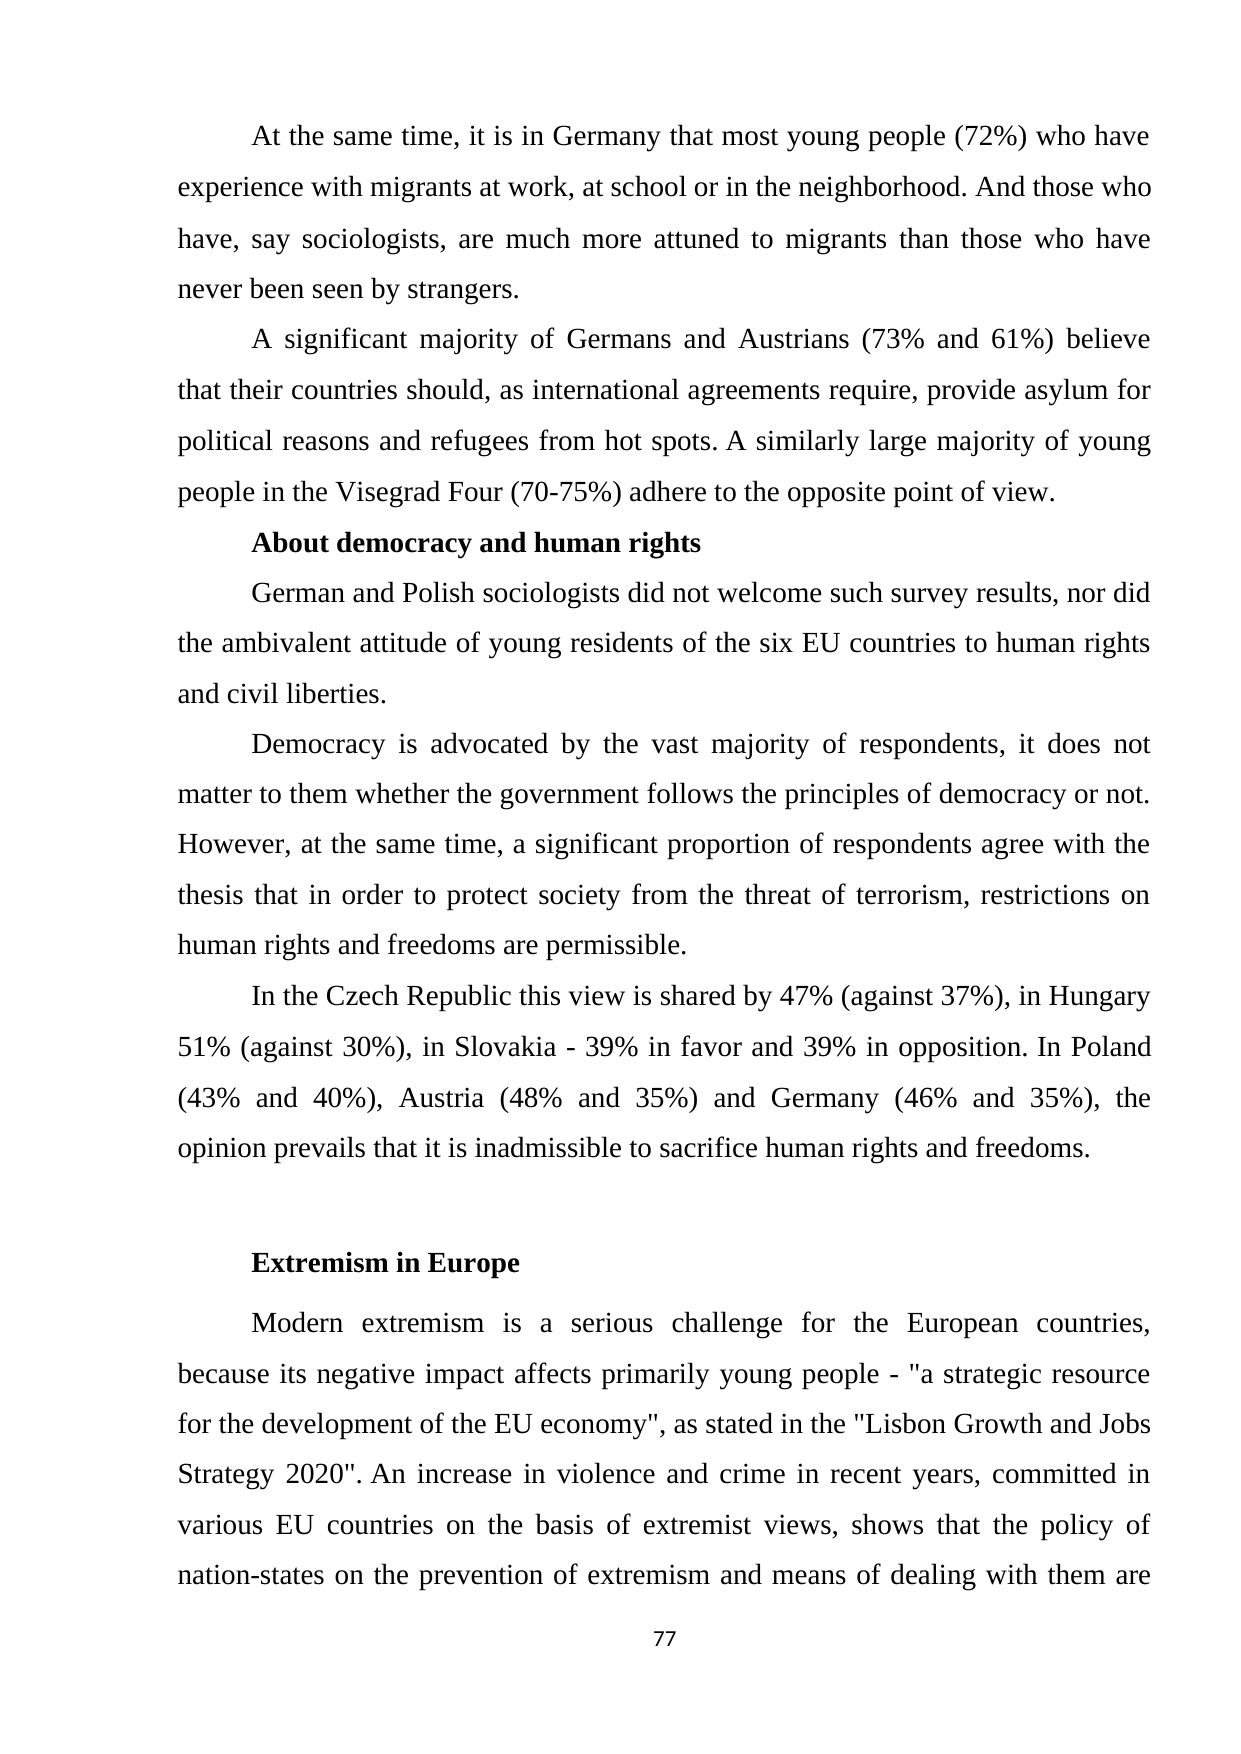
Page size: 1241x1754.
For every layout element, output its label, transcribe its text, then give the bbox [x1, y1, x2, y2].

text German and Polish sociologists did not welcome such survey results, nor did the ambivalent attitude of young residents of the six EU countries to human rights and civil liberties. [177, 575, 1152, 709]
text Extremism in Europe [177, 1245, 1152, 1278]
text Democracy is advocated by the vast majority of respondents, it does not matter to them whether the government follows the principles of democracy or not. However, at the same time, a significant proportion of respondents agree with the thesis that in order to protect society from the threat of terrorism, restrictions on human rights and freedoms are permissible. [177, 726, 1152, 961]
text About democracy and human rights [177, 525, 1152, 558]
text A significant majority of Germans and Austrians (73% and 61%) believe that their countries should, as international agreements require, provide asylum for political reasons and refugees from hot spots. A similarly large majority of young people in the Visegrad Four (70-75%) adhere to the opposite point of view. [177, 321, 1152, 508]
text In the Czech Republic this view is shared by 47% (against 37%), in Hungary 51% (against 30%), in Slovakia - 39% in favor and 39% in opposition. In Poland (43% and 40%), Austria (48% and 35%) and Germany (46% and 35%), the opinion prevails that it is inadmissible to sacrifice human rights and freedoms. [177, 978, 1152, 1164]
text At the same time, it is in Germany that most young people (72%) who have experience with migrants at work, at school or in the neighborhood. And those who have, say sociologists, are much more attuned to migrants than those who have never been seen by strangers. [177, 118, 1152, 305]
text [177, 1306, 1152, 1591]
